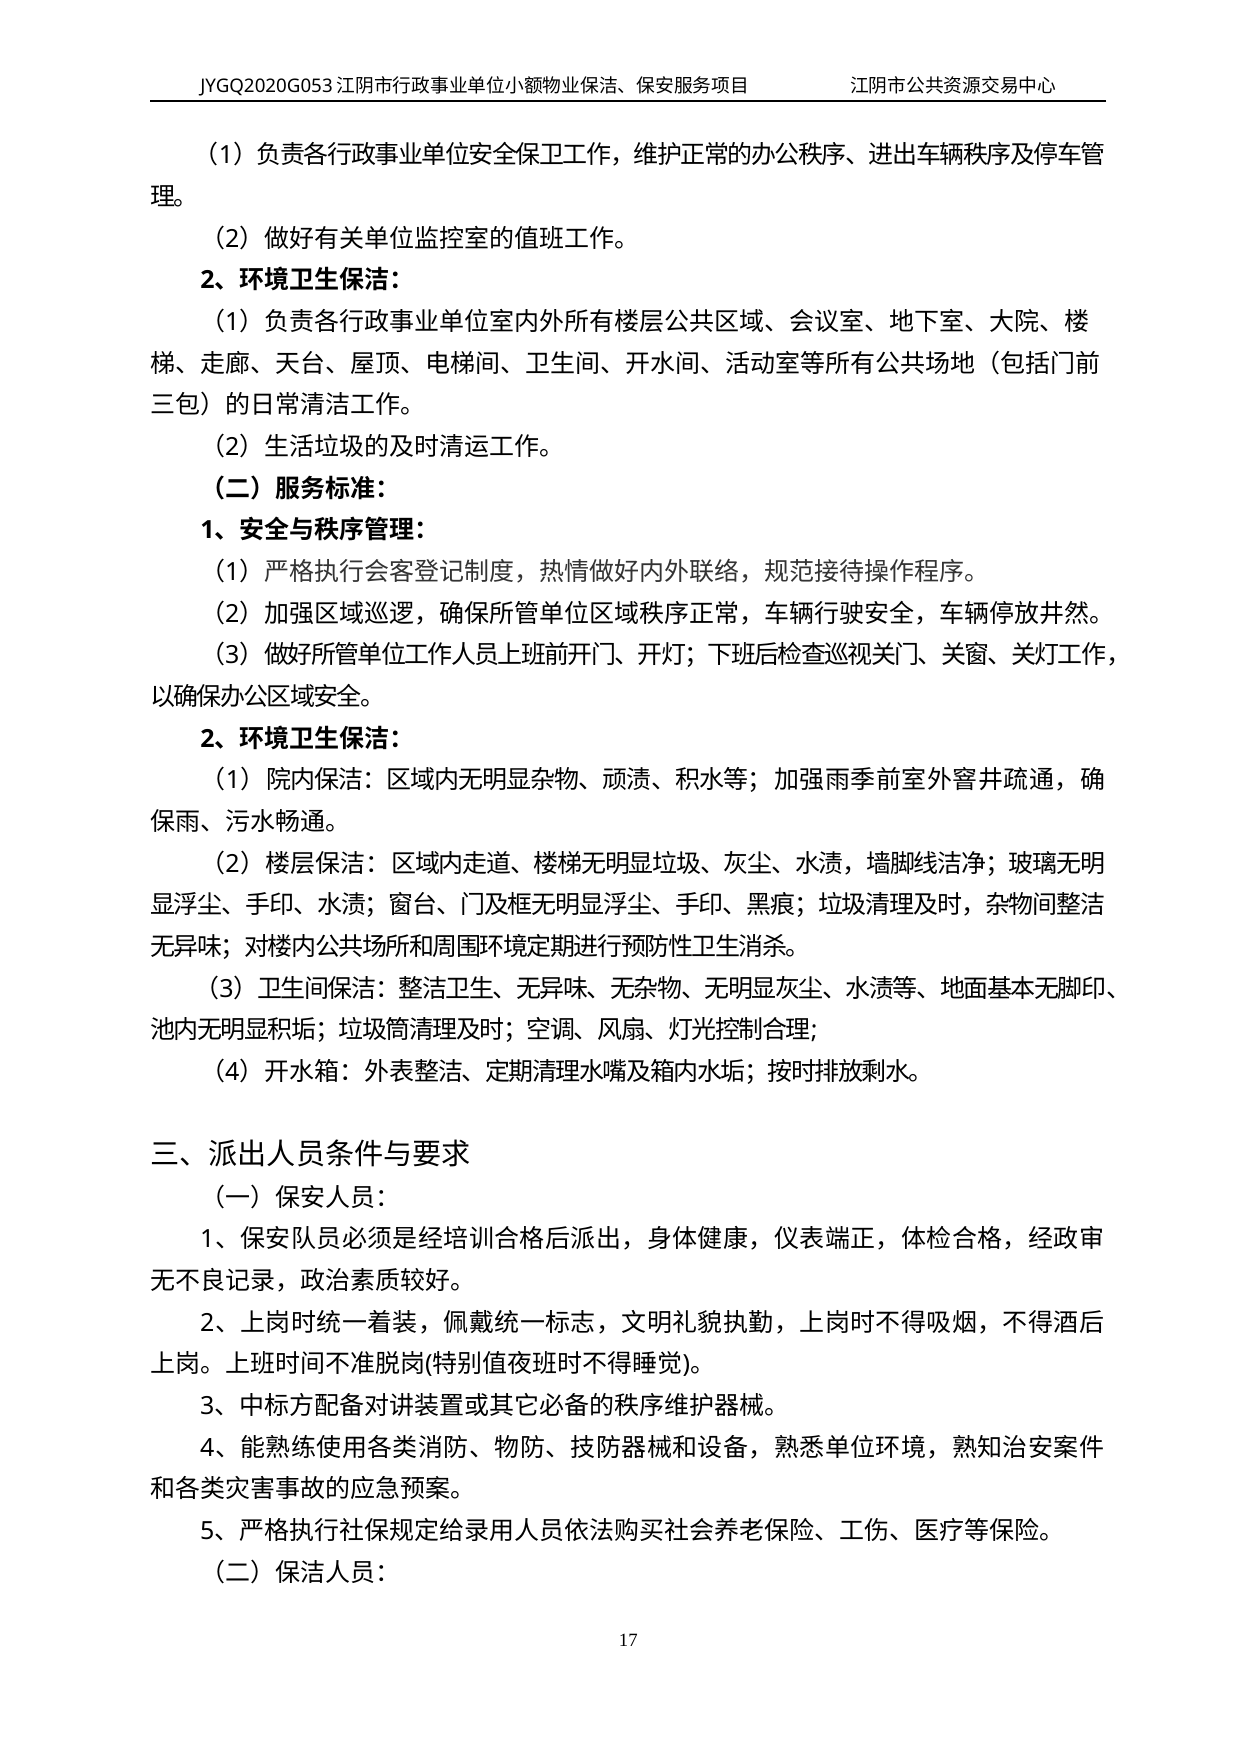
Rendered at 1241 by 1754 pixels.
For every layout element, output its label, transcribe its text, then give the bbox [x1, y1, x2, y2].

text （2）做好有关单位监控室的值班工作。 [150, 214, 1106, 256]
text （1）负责各行政事业单位安全保卫工作，维护正常的办公秩序、进出车辆秩序及停车管理。 [150, 131, 1106, 214]
text 4、能熟练使用各类消防、物防、技防器械和设备，熟悉单位环境，熟知治安案件和各类灾害事故的应急预案。 [150, 1423, 1106, 1506]
text （二）服务标准： [150, 464, 1106, 506]
text 2、上岗时统一着装，佩戴统一标志，文明礼貌执勤，上岗时不得吸烟，不得酒后上岗。上班时间不准脱岗(特别值夜班时不得睡觉)。 [150, 1298, 1106, 1381]
text 3、中标方配备对讲装置或其它必备的秩序维护器械。 [150, 1381, 1106, 1423]
text 三、派出人员条件与要求 [150, 1131, 1106, 1173]
text 1、安全与秩序管理： [150, 506, 1106, 547]
text （一）保安人员： [150, 1173, 1106, 1214]
text （1）严格执行会客登记制度，热情做好内外联络，规范接待操作程序。 [150, 547, 1106, 589]
text （1）院内保洁：区域内无明显杂物、顽渍、积水等；加强雨季前室外窨井疏通，确保雨、污水畅通。 [150, 756, 1106, 839]
text （2）加强区域巡逻，确保所管单位区域秩序正常，车辆行驶安全，车辆停放井然。 [150, 589, 1106, 631]
text （二）保洁人员： [150, 1548, 1106, 1589]
text （3）卫生间保洁：整洁卫生、无异味、无杂物、无明显灰尘、水渍等、地面基本无脚印、池内无明显积垢；垃圾筒清理及时；空调、风扇、灯光控制合理; [150, 964, 1106, 1047]
text 1、保安队员必须是经培训合格后派出，身体健康，仪表端正，体检合格，经政审无不良记录，政治素质较好。 [150, 1214, 1106, 1298]
text （2）生活垃圾的及时清运工作。 [150, 422, 1106, 464]
text 2、环境卫生保洁： [150, 714, 1106, 756]
text （4）开水箱：外表整洁、定期清理水嘴及箱内水垢；按时排放剩水。 [150, 1047, 1106, 1089]
text （1）负责各行政事业单位室内外所有楼层公共区域、会议室、地下室、大院、楼梯、走廊、天台、屋顶、电梯间、卫生间、开水间、活动室等所有公共场地（包括门前三包）的日常清洁工作。 [150, 297, 1106, 422]
text （3）做好所管单位工作人员上班前开门、开灯；下班后检查巡视关门、关窗、关灯工作，以确保办公区域安全。 [150, 631, 1106, 714]
text 2、环境卫生保洁： [150, 256, 1106, 297]
text 5、严格执行社保规定给录用人员依法购买社会养老保险、工伤、医疗等保险。 [150, 1506, 1106, 1548]
text （2）楼层保洁：区域内走道、楼梯无明显垃圾、灰尘、水渍，墙脚线洁净；玻璃无明显浮尘、手印、水渍；窗台、门及框无明显浮尘、手印、黑痕；垃圾清理及时，杂物间整洁、无异味；对楼内公共场所和周围环境定期进行预防性卫生消杀。 [150, 839, 1106, 964]
